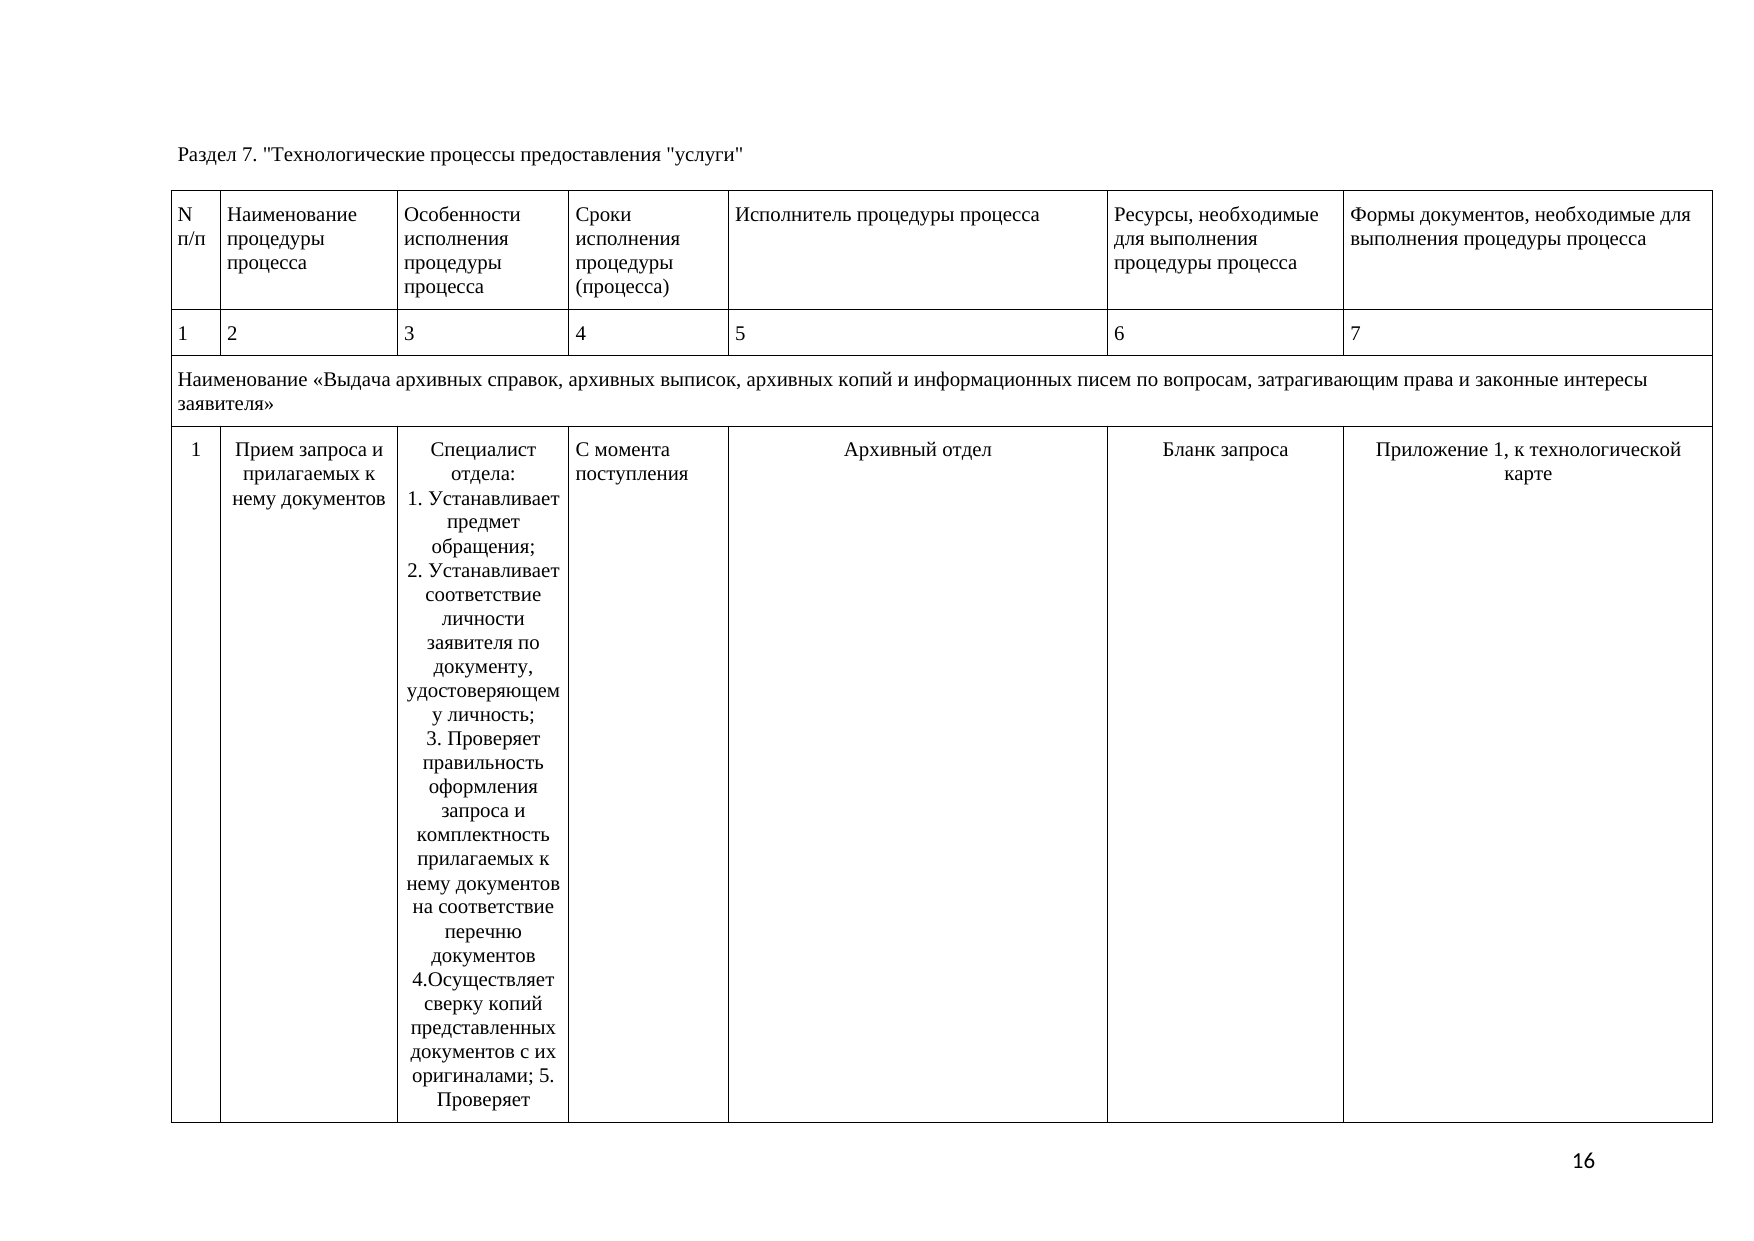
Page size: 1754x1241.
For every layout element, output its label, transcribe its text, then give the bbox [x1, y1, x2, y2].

table_cell Архивный отдел [729, 427, 1107, 1122]
table_cell 5 [729, 310, 1107, 355]
table_cell Бланк запроса [1108, 427, 1343, 1122]
table_header Исполнитель процедуры процесса [729, 191, 1107, 309]
table_cell 1 [172, 427, 220, 1122]
table_header Сроки исполнения процедуры (процесса) [569, 191, 728, 309]
table_cell Наименование «Выдача архивных справок, архивных выписок, архивных копий и информационных писем по вопросам, затрагивающим права и законные интересы заявителя» [172, 356, 1712, 426]
table_cell 2 [221, 310, 397, 355]
table_cell 4 [569, 310, 728, 355]
table_cell 6 [1108, 310, 1343, 355]
table_cell 7 [1344, 310, 1712, 355]
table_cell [398, 427, 568, 1122]
table_header Особенности исполнения процедуры процесса [398, 191, 568, 309]
table_header Формы документов, необходимые для выполнения процедуры процесса [1344, 191, 1712, 309]
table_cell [569, 427, 728, 1122]
table_cell 3 [398, 310, 568, 355]
table_header N п/п [172, 191, 220, 309]
table_header Наименование процедуры процесса [221, 191, 397, 309]
table_header Ресурсы, необходимые для выполнения процедуры процесса [1108, 191, 1343, 309]
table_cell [221, 427, 397, 1122]
table_cell 1 [172, 310, 220, 355]
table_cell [1344, 427, 1712, 1122]
text Раздел 7. "Технологические процессы предоставления "услуги" [177, 142, 1595, 166]
